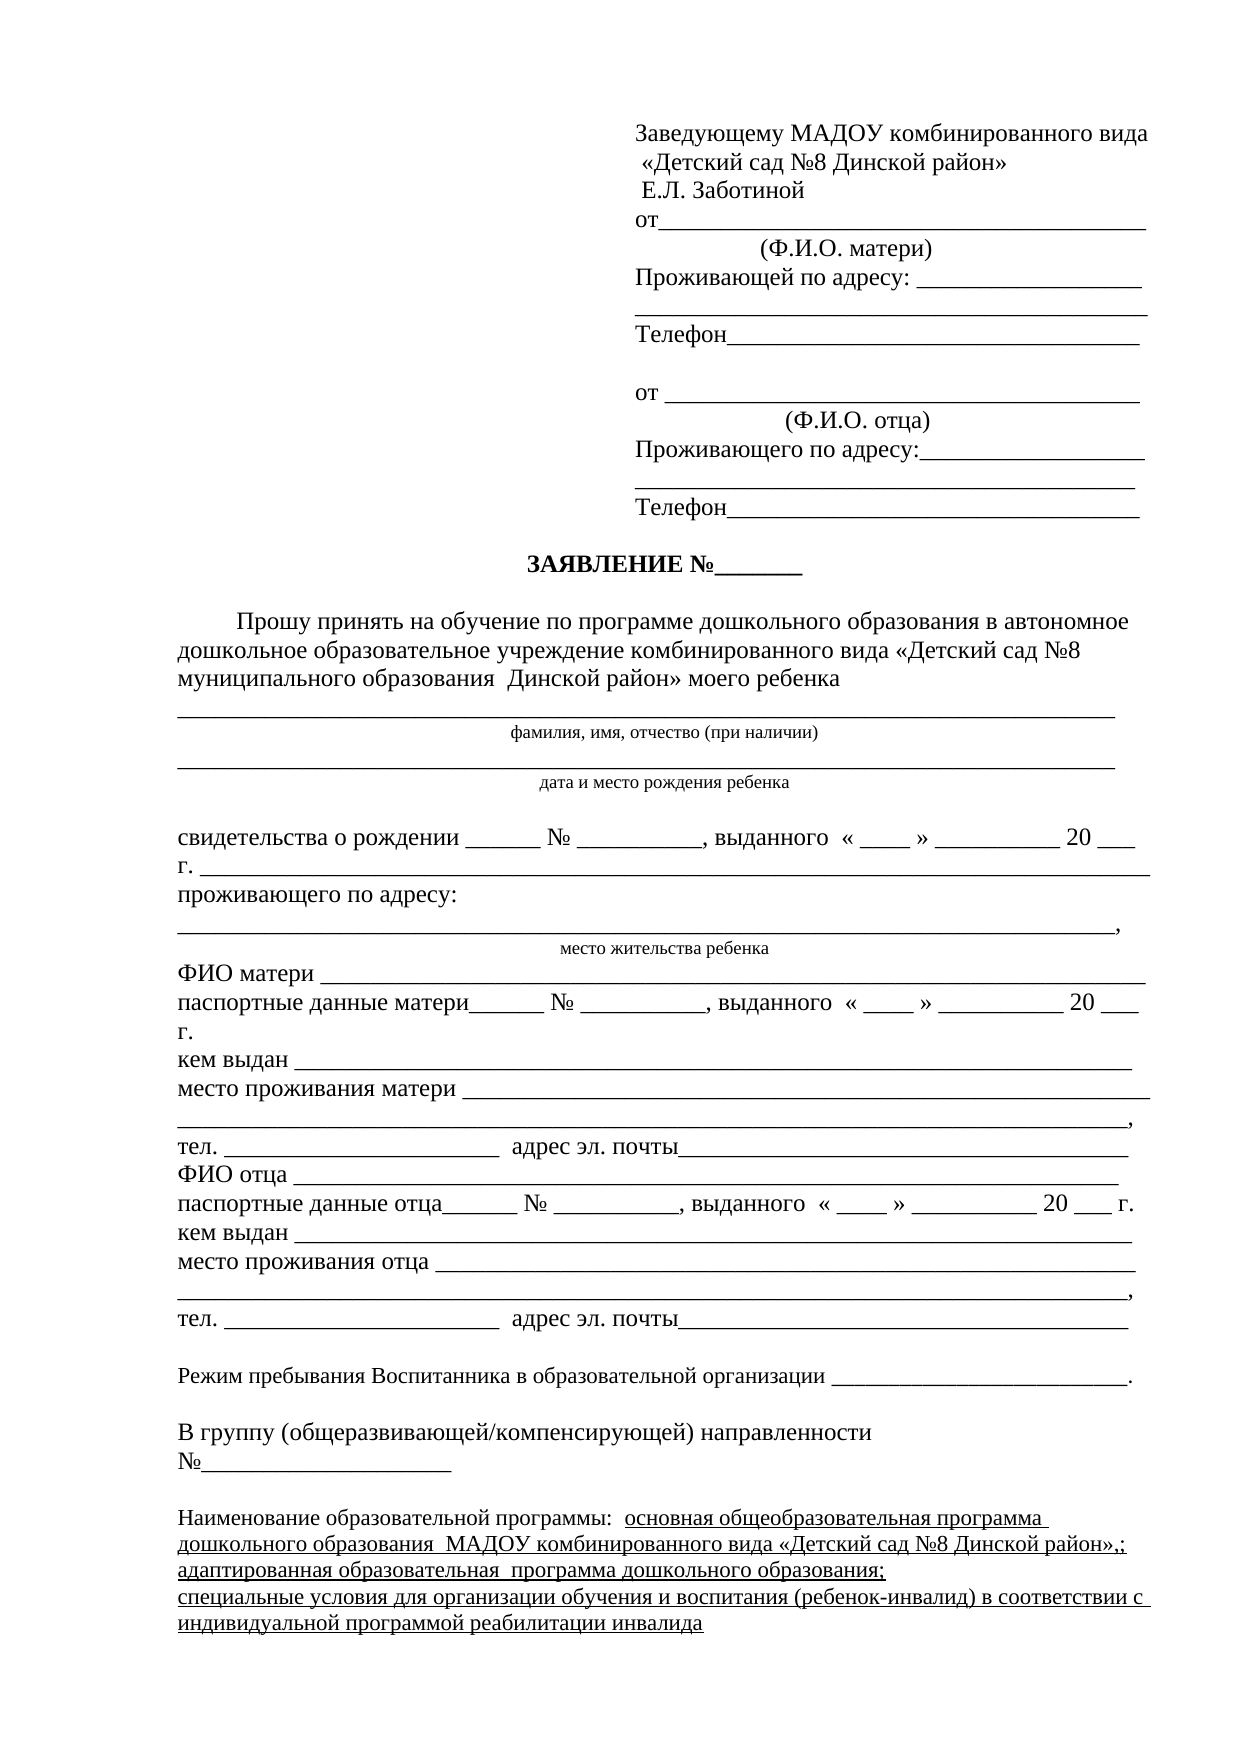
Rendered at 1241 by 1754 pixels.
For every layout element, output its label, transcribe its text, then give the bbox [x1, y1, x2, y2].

text (Ф.И.О. матери) [177, 233, 1152, 262]
text место жительства ребенка [177, 937, 1152, 958]
text от_______________________________________ [177, 204, 1152, 233]
text «Детский сад №8 Динской район» [177, 147, 1152, 176]
text Е.Л. Заботиной [177, 176, 1152, 204]
text кем выдан ___________________________________________________________________ [177, 1044, 1152, 1073]
text от ______________________________________ [177, 377, 1152, 406]
text ФИО матери __________________________________________________________________ [177, 958, 1152, 987]
text специальные условия для организации обучения и воспитания (ребенок-инвалид) в соответствии с индивидуальной программой реабилитации инвалида [177, 1583, 1152, 1636]
text Наименование образовательной программы: основная общеобразовательная программа дошкольного образования МАДОУ комбинированного вида «Детский сад №8 Динской район»,; [177, 1504, 1152, 1556]
text кем выдан ___________________________________________________________________ [177, 1217, 1152, 1246]
text Режим пребывания Воспитанника в образовательной организации __________________________. [177, 1361, 1152, 1389]
text свидетельства о рождении ______ № __________, выданного « ____ » __________ 20 ___ г. ____________________________________________________________________________ [177, 822, 1152, 879]
text ЗАЯВЛЕНИЕ №_______ [177, 549, 1152, 578]
text паспортные данные отца______ № __________, выданного « ____ » __________ 20 ___ г. [177, 1188, 1152, 1217]
text ________________________________________ [177, 463, 1152, 492]
text адаптированная образовательная программа дошкольного образования; [177, 1556, 1152, 1583]
text ____________________________________________________________________________, [177, 1102, 1152, 1131]
text тел. ______________________ адрес эл. почты____________________________________ [177, 1303, 1152, 1332]
text ____________________________________________________________________________, [177, 1274, 1152, 1303]
text Проживающей по адресу: __________________ [177, 262, 1152, 291]
text паспортные данные матери______ № __________, выданного « ____ » __________ 20 ___ г. [177, 987, 1152, 1044]
text ___________________________________________________________________________ [177, 692, 1152, 721]
text Прошу принять на обучение по программе дошкольного образования в автономное дошкольное образовательное учреждение комбинированного вида «Детский сад №8 муниципального образования Динской район» моего ребенка [177, 606, 1152, 692]
text проживающего по адресу: ___________________________________________________________________________, [177, 879, 1152, 937]
text Телефон_________________________________ [177, 319, 1152, 348]
text Телефон_________________________________ [177, 492, 1152, 521]
text ФИО отца __________________________________________________________________ [177, 1159, 1152, 1188]
text _________________________________________ [177, 291, 1152, 319]
text место проживания матери _______________________________________________________ [177, 1073, 1152, 1102]
text место проживания отца ________________________________________________________ [177, 1246, 1152, 1274]
text дата и место рождения ребенка [177, 771, 1152, 793]
text (Ф.И.О. отца) [177, 406, 1152, 434]
text ___________________________________________________________________________ [177, 743, 1152, 771]
text Проживающего по адресу:__________________ [177, 434, 1152, 463]
text Заведующему МАДОУ комбинированного вида [177, 118, 1152, 147]
text фамилия, имя, отчество (при наличии) [177, 721, 1152, 743]
text В группу (общеразвивающей/компенсирующей) направленности №____________________ [177, 1417, 1152, 1475]
text тел. ______________________ адрес эл. почты____________________________________ [177, 1131, 1152, 1159]
